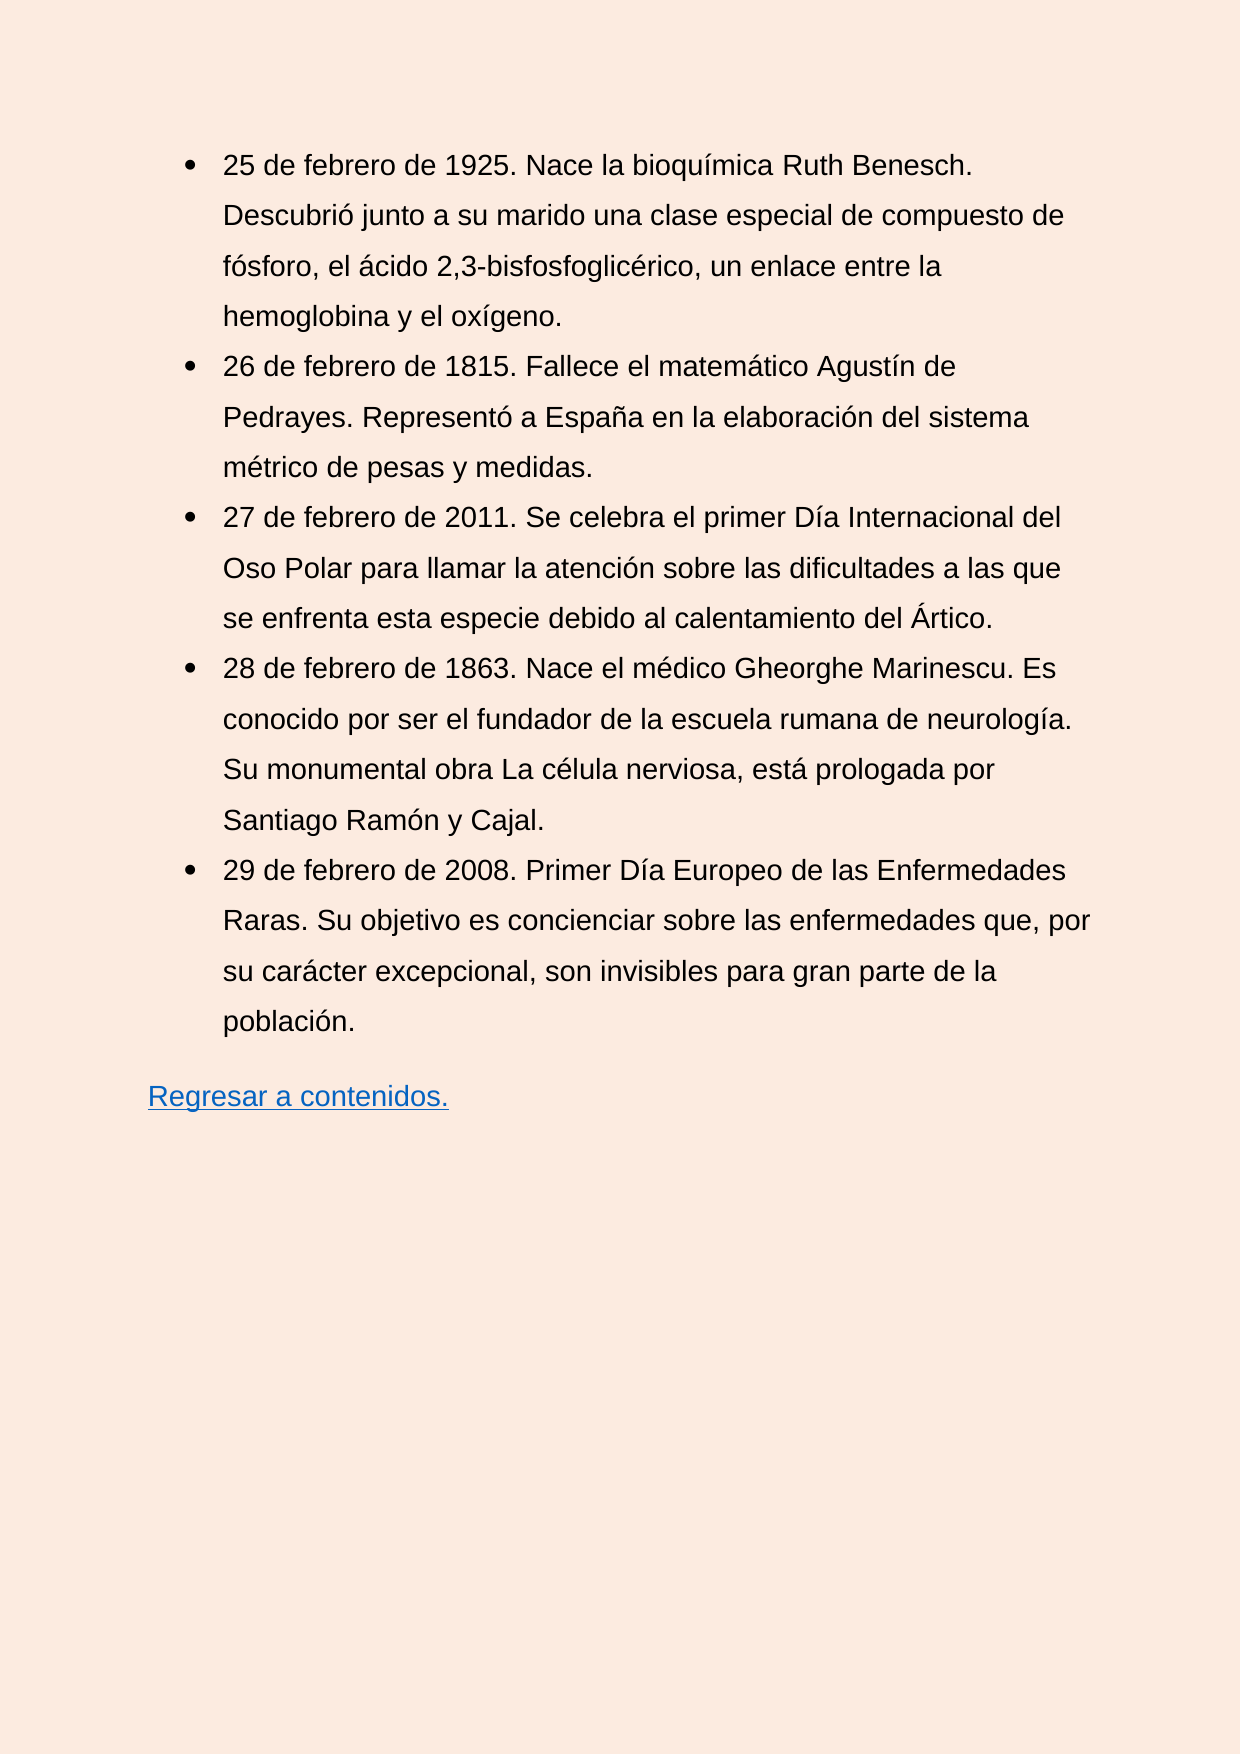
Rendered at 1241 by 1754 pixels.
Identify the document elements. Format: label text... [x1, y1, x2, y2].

list 25 de febrero de 1925. Nace la bioquímica Ruth Benesch. Descubrió junto a su marido una clase especial de compuesto de fósforo, el ácido 2,3-bisfosfoglicérico, un enlace entre la hemoglobina y el oxígeno. [185, 148, 1092, 332]
list 29 de febrero de 2008. Primer Día Europeo de las Enfermedades Raras. Su objetivo es concienciar sobre las enfermedades que, por su carácter excepcional, son invisibles para gran parte de la población. [185, 853, 1092, 1038]
list 26 de febrero de 1815. Fallece el matemático Agustín de Pedrayes. Representó a España en la elaboración del sistema métrico de pesas y medidas. [185, 349, 1092, 483]
list 28 de febrero de 1863. Nace el médico Gheorghe Marinescu. Es conocido por ser el fundador de la escuela rumana de neurología. Su monumental obra La célula nerviosa, está prologada por Santiago Ramón y Cajal. [185, 651, 1092, 836]
text Regresar a contenidos. [148, 1079, 1092, 1113]
list 27 de febrero de 2011. Se celebra el primer Día Internacional del Oso Polar para llamar la atención sobre las dificultades a las que se enfrenta esta especie debido al calentamiento del Ártico. [185, 500, 1092, 635]
